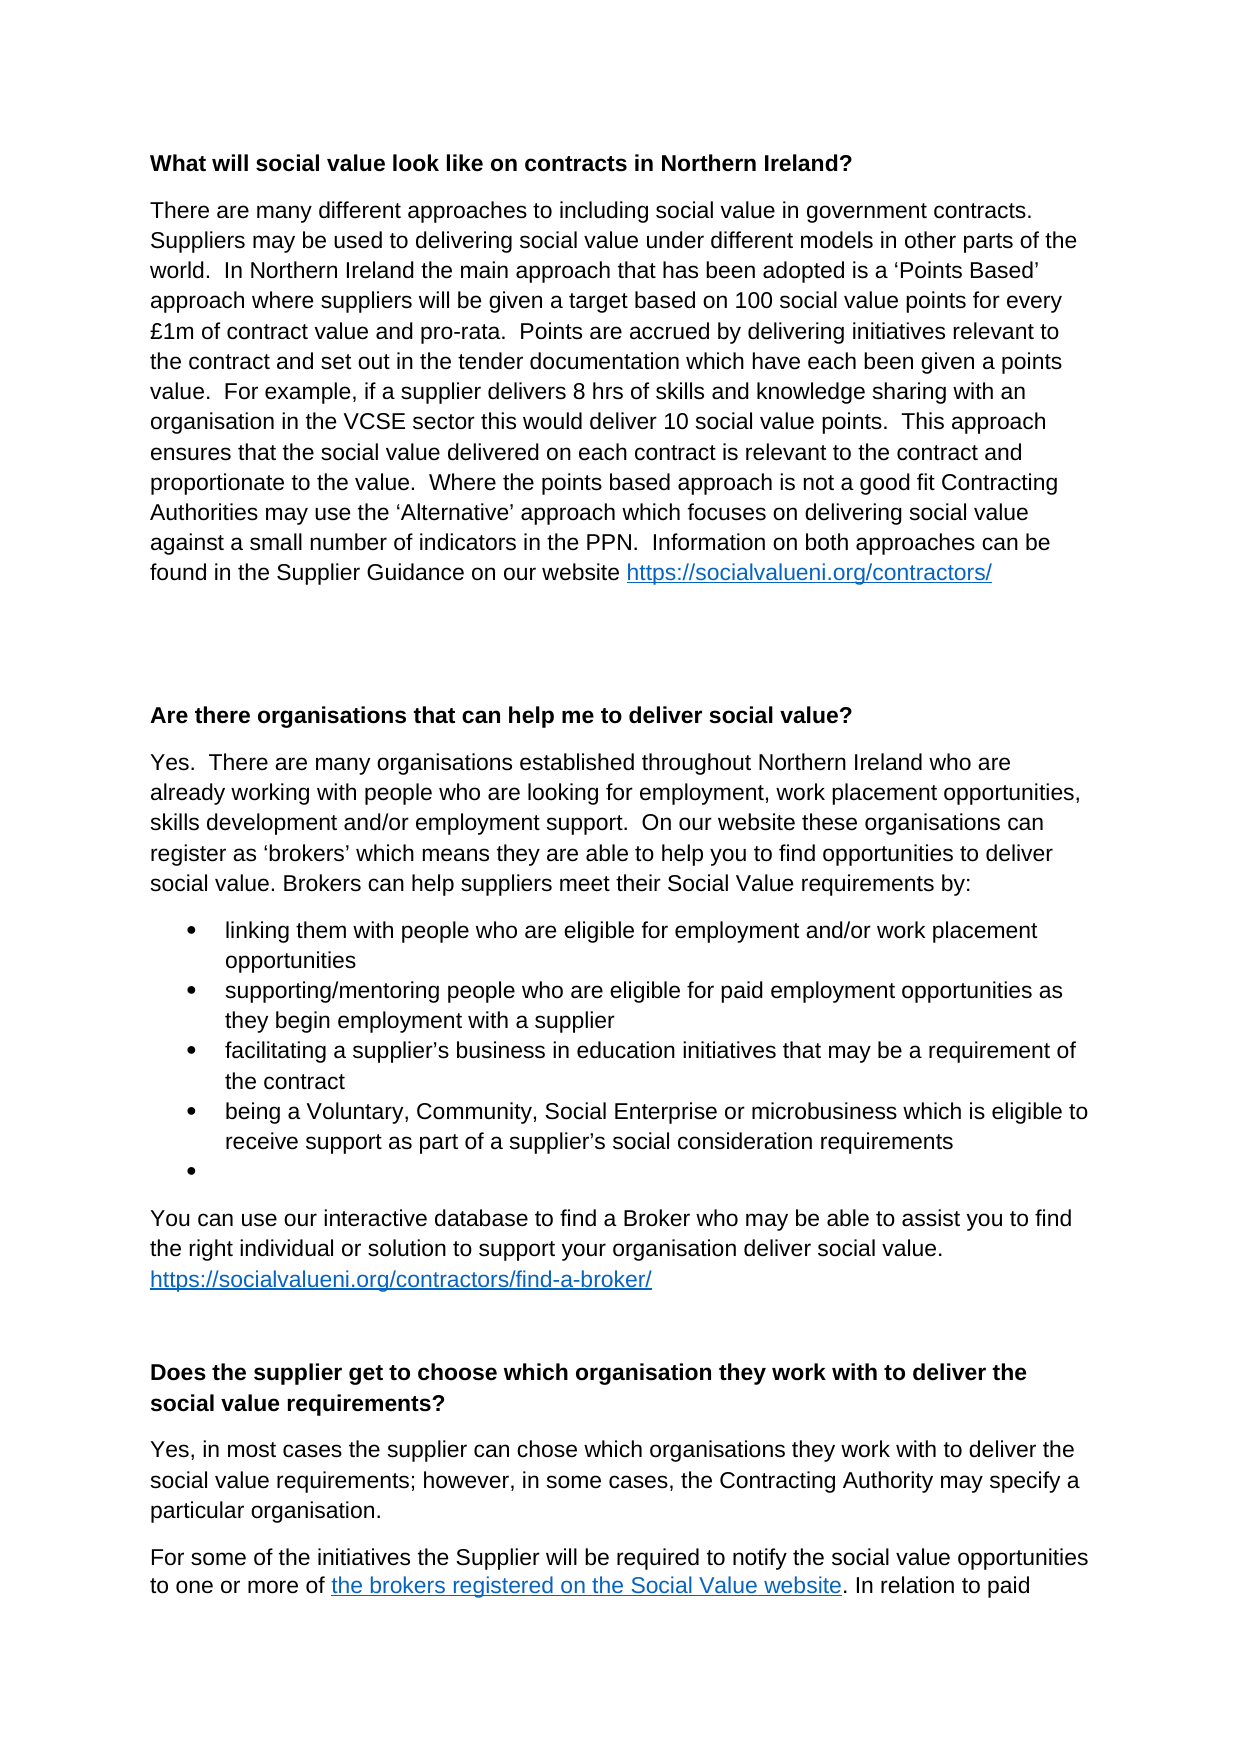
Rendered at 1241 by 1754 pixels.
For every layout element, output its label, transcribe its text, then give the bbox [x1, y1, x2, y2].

list being a Voluntary, Community, Social Enterprise or microbusiness which is eligible to receive support as part of a supplier’s social consideration requirements [187, 1098, 1090, 1154]
text Are there organisations that can help me to deliver social value? [150, 702, 1090, 728]
text Yes, in most cases the supplier can chose which organisations they work with to deliver the social value requirements; however, in some cases, the Contracting Authority may specify a particular organisation. [150, 1436, 1090, 1523]
list linking them with people who are eligible for employment and/or work placement opportunities [187, 917, 1090, 973]
list supporting/mentoring people who are eligible for paid employment opportunities as they begin employment with a supplier [187, 977, 1090, 1033]
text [150, 1544, 1090, 1598]
text Yes. There are many organisations established throughout Northern Ireland who are already working with people who are looking for employment, work placement opportunities, skills development and/or employment support. On our website these organisations can register as ‘brokers’ which means they are able to help you to find opportunities to deliver social value. Brokers can help suppliers meet their Social Value requirements by: [150, 749, 1090, 896]
list facilitating a supplier’s business in education initiatives that may be a requirement of the contract [187, 1037, 1090, 1094]
text There are many different approaches to including social value in government contracts. Suppliers may be used to delivering social value under different models in other parts of the world. In Northern Ireland the main approach that has been adopted is a ‘Points Based’ approach where suppliers will be given a target based on 100 social value points for every £1m of contract value and pro-rata. Points are accrued by delivering initiatives relevant to the contract and set out in the tender documentation which have each been given a points value. For example, if a supplier delivers 8 hrs of skills and knowledge sharing with an organisation in the VCSE sector this would deliver 10 social value points. This approach ensures that the social value delivered on each contract is relevant to the contract and proportionate to the value. Where the points based approach is not a good fit Contracting Authorities may use the ‘Alternative’ approach which focuses on delivering social value against a small number of indicators in the PPN. Information on both approaches can be found in the Supplier Guidance on our website https://socialvalueni.org/contractors/ [150, 197, 1090, 586]
text You can use our interactive database to find a Broker who may be able to assist you to find the right individual or solution to support your organisation deliver social value. https://socialvalueni.org/contractors/find-a-broker/ [150, 1205, 1090, 1292]
text What will social value look like on contracts in Northern Ireland? [150, 150, 1090, 176]
text Does the supplier get to choose which organisation they work with to deliver the social value requirements? [150, 1359, 1090, 1416]
